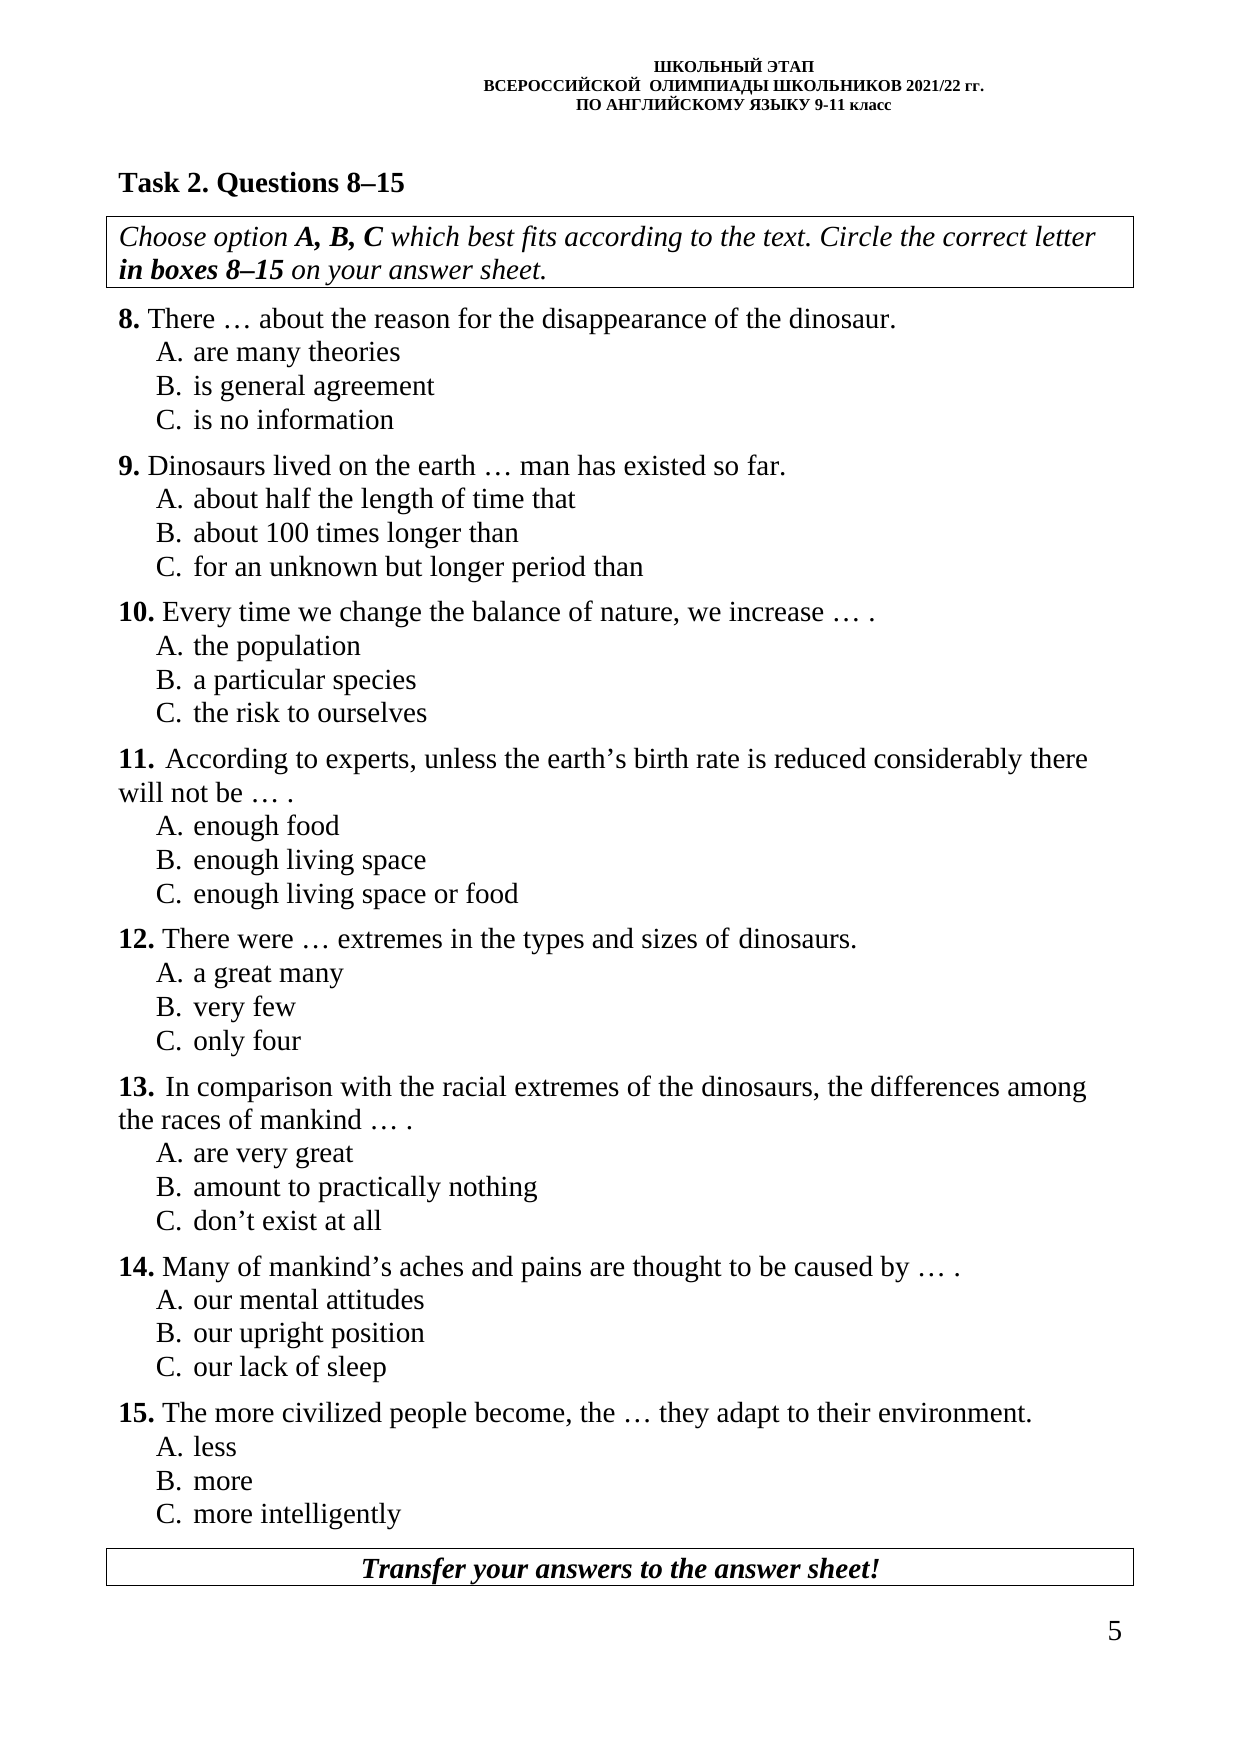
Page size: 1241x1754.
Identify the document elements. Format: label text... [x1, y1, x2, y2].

list for an unknown but longer period than [156, 549, 1146, 582]
list more [156, 1463, 1146, 1496]
list more intelligently [156, 1496, 1146, 1530]
list only four [156, 1023, 1146, 1056]
list Dinosaurs lived on the earth … man has existed so far. [118, 448, 1146, 482]
text Task 2. Questions 8–15 [118, 165, 1146, 198]
list is general agreement [156, 369, 1146, 402]
list are very great [156, 1136, 1146, 1169]
list less [156, 1429, 1146, 1463]
list a particular species [156, 662, 1146, 696]
list According to experts, unless the earth’s birth rate is reduced considerably there will not be … . [118, 742, 1123, 809]
list There were … extremes in the types and sizes of dinosaurs. [118, 922, 1146, 956]
list a great many [156, 956, 1146, 989]
list our mental attitudes [156, 1282, 1146, 1316]
list our lack of sleep [156, 1349, 1146, 1383]
list In comparison with the racial extremes of the dinosaurs, the differences among the races of mankind … . [118, 1069, 1123, 1136]
list about 100 times longer than [156, 515, 1146, 549]
list are many theories [156, 335, 1146, 369]
list our upright position [156, 1316, 1146, 1349]
list don’t exist at all [156, 1203, 1146, 1236]
list enough living space [156, 842, 1146, 876]
list is no information [156, 402, 1146, 436]
list There … about the reason for the disappearance of the dinosaur. [118, 224, 1146, 335]
list the risk to ourselves [156, 696, 1146, 729]
list amount to practically nothing [156, 1169, 1146, 1203]
list Many of mankind’s aches and pains are thought to be caused by … . [118, 1249, 1146, 1282]
list the population [156, 628, 1146, 662]
list about half the length of time that [156, 482, 1146, 515]
list enough food [156, 809, 1146, 842]
list very few [156, 989, 1146, 1023]
list enough living space or food [156, 876, 1146, 909]
list Every time we change the balance of nature, we increase … . [118, 595, 1146, 628]
list The more civilized people become, the … they adapt to their environment. [118, 1396, 1146, 1429]
